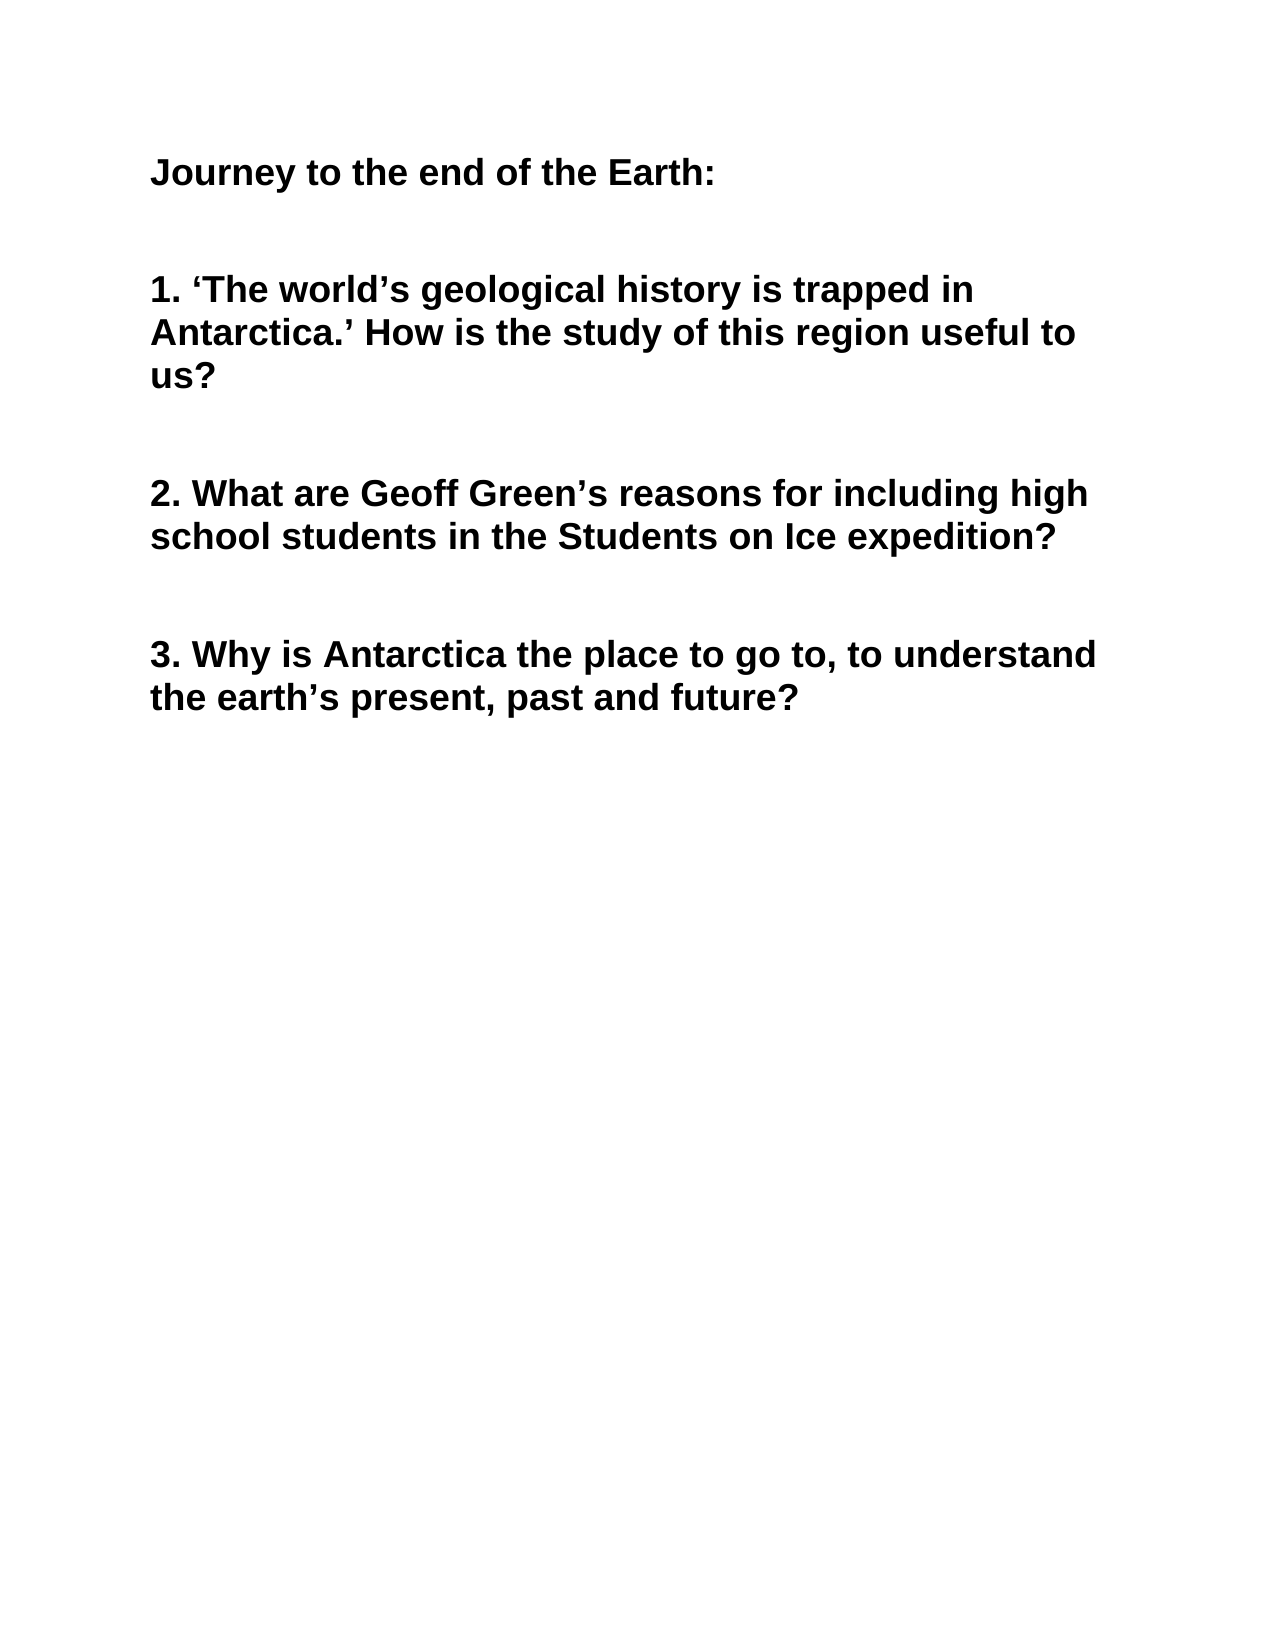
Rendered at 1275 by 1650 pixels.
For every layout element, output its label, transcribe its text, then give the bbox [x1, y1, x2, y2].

text 1. ‘The world’s geological history is trapped in Antarctica.’ How is the study of this region useful to us? [150, 267, 1125, 397]
text 2. What are Geoff Green’s reasons for including high school students in the Students on Ice expedition? [150, 471, 1125, 557]
text 3. Why is Antarctica the place to go to, to understand the earth’s present, past and future? [150, 632, 1125, 718]
text Journey to the end of the Earth: [150, 150, 1125, 193]
